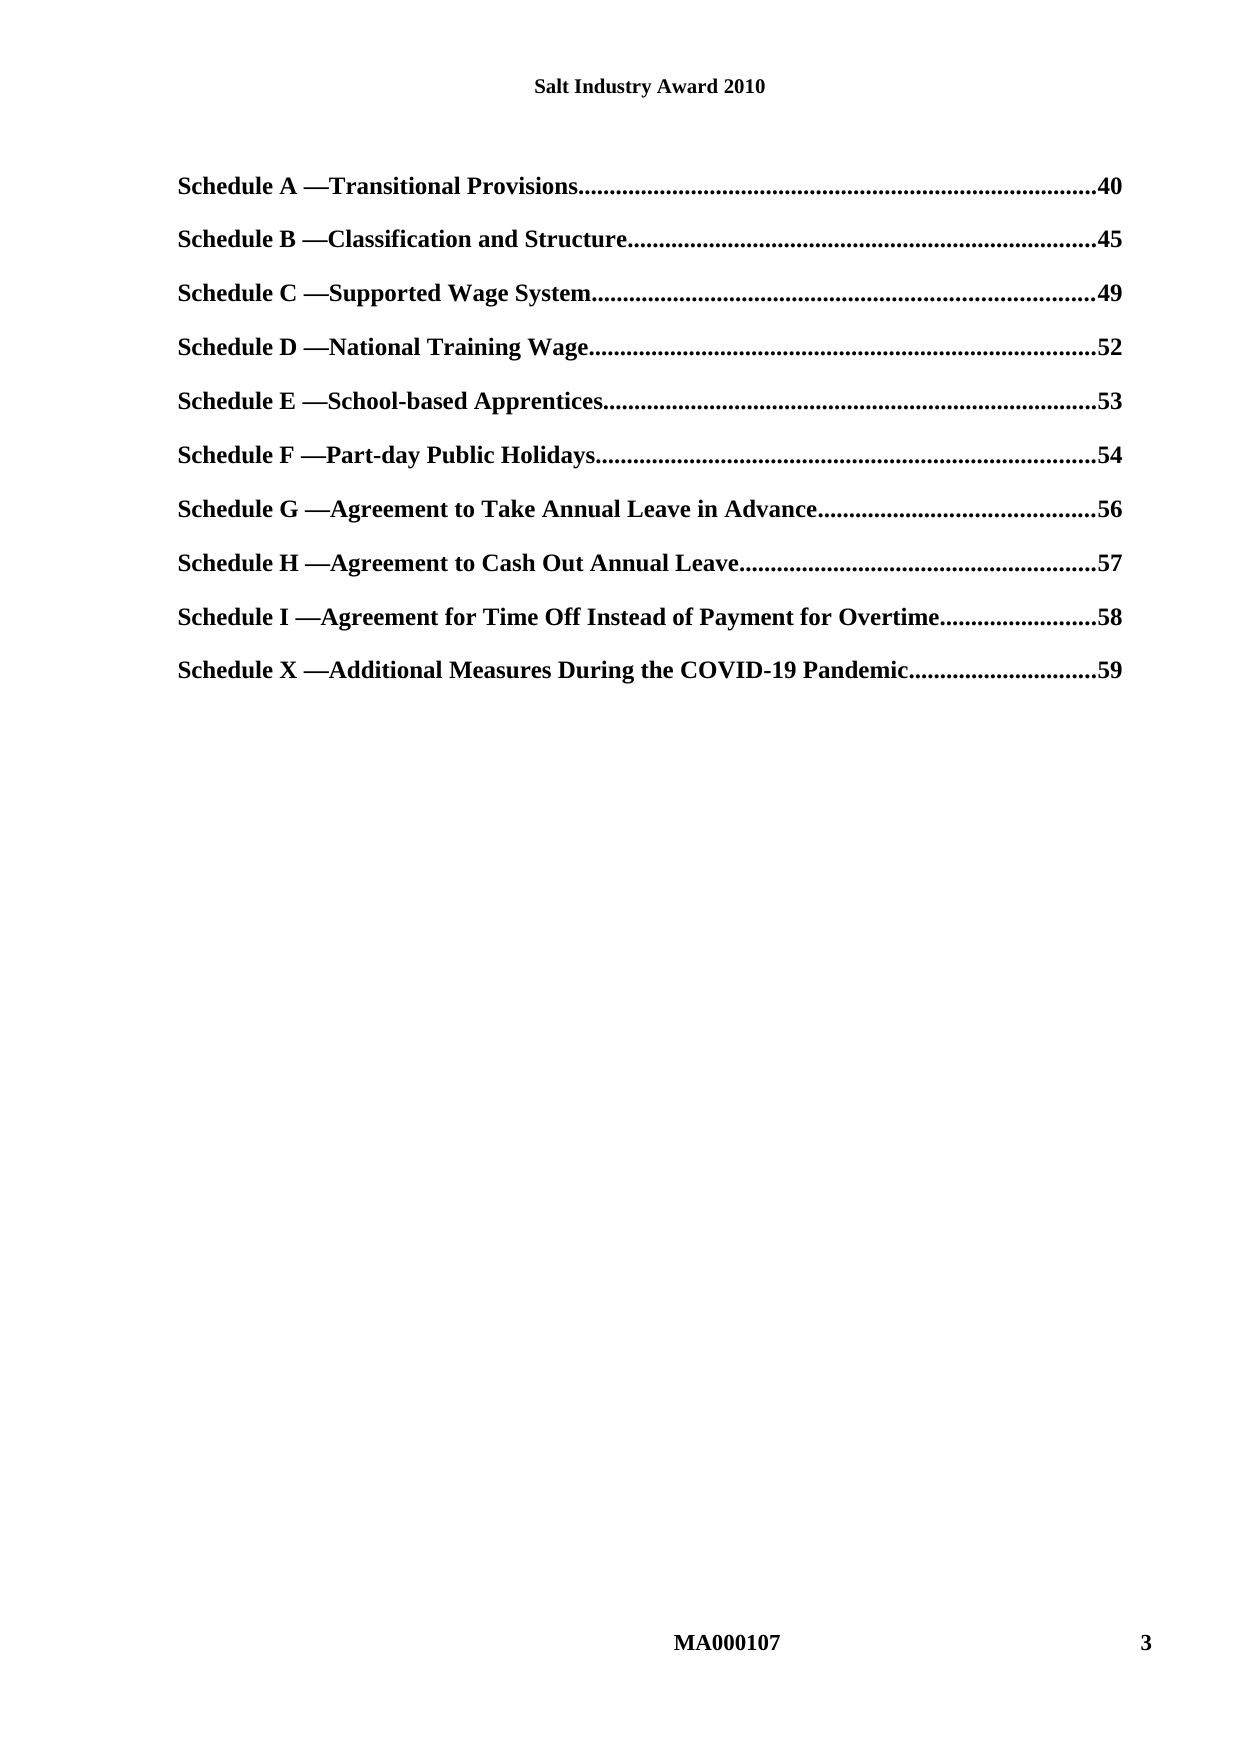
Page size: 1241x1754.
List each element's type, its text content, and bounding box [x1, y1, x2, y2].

text Schedule C —Supported Wage System 49 [177, 278, 1122, 307]
text Schedule F —Part-day Public Holidays 54 [177, 440, 1122, 469]
text Schedule B —Classification and Structure 45 [177, 224, 1122, 253]
text Schedule E —School-based Apprentices 53 [177, 386, 1122, 415]
text Schedule G —Agreement to Take Annual Leave in Advance 56 [177, 494, 1122, 523]
text Schedule H —Agreement to Cash Out Annual Leave 57 [177, 548, 1122, 576]
text Schedule I —Agreement for Time Off Instead of Payment for Overtime 58 [177, 602, 1122, 630]
text Schedule D —National Training Wage 52 [177, 332, 1122, 361]
text Schedule A —Transitional Provisions 40 [177, 171, 1122, 199]
text Schedule X —Additional Measures During the COVID-19 Pandemic 59 [177, 655, 1122, 684]
